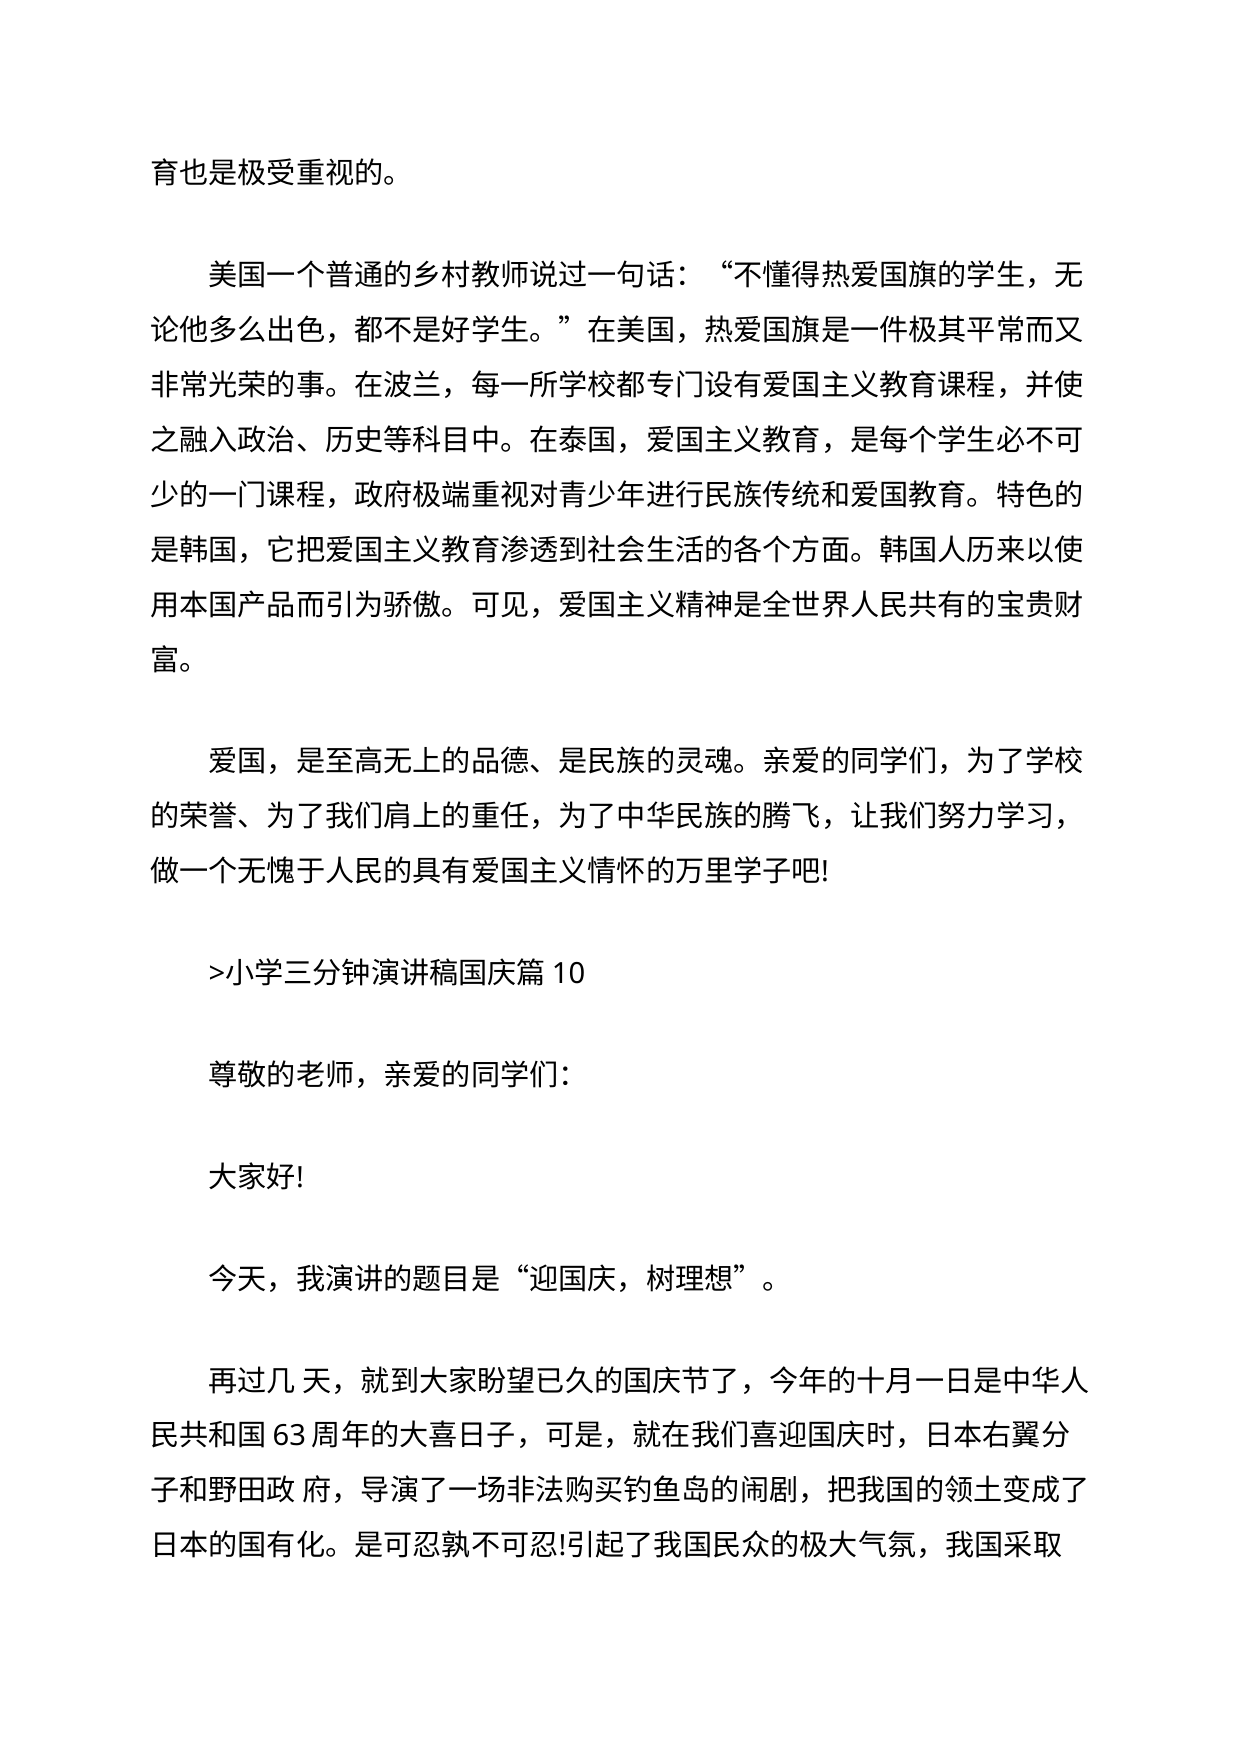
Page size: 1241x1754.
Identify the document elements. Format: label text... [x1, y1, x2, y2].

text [150, 1357, 1090, 1564]
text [150, 150, 1090, 192]
text 今天，我演讲的题目是“迎国庆，树理想”。 [150, 1255, 1090, 1298]
text 尊敬的老师，亲爱的同学们： [150, 1052, 1090, 1094]
text 大家好! [150, 1153, 1090, 1196]
text 爱国，是至高无上的品德、是民族的灵魂。亲爱的同学们，为了学校的荣誉、为了我们肩上的重任，为了中华民族的腾飞，让我们努力学习，做一个无愧于人民的具有爱国主义情怀的万里学子吧! [150, 738, 1090, 890]
text >小学三分钟演讲稿国庆篇10 [150, 949, 1090, 992]
text 美国一个普通的乡村教师说过一句话：“不懂得热爱国旗的学生，无论他多么出色，都不是好学生。”在美国，热爱国旗是一件极其平常而又非常光荣的事。在波兰，每一所学校都专门设有爱国主义教育课程，并使之融入政治、历史等科目中。在泰国，爱国主义教育，是每个学生必不可少的一门课程，政府极端重视对青少年进行民族传统和爱国教育。特色的是韩国，它把爱国主义教育渗透到社会生活的各个方面。韩国人历来以使用本国产品而引为骄傲。可见，爱国主义精神是全世界人民共有的宝贵财富。 [150, 252, 1090, 678]
